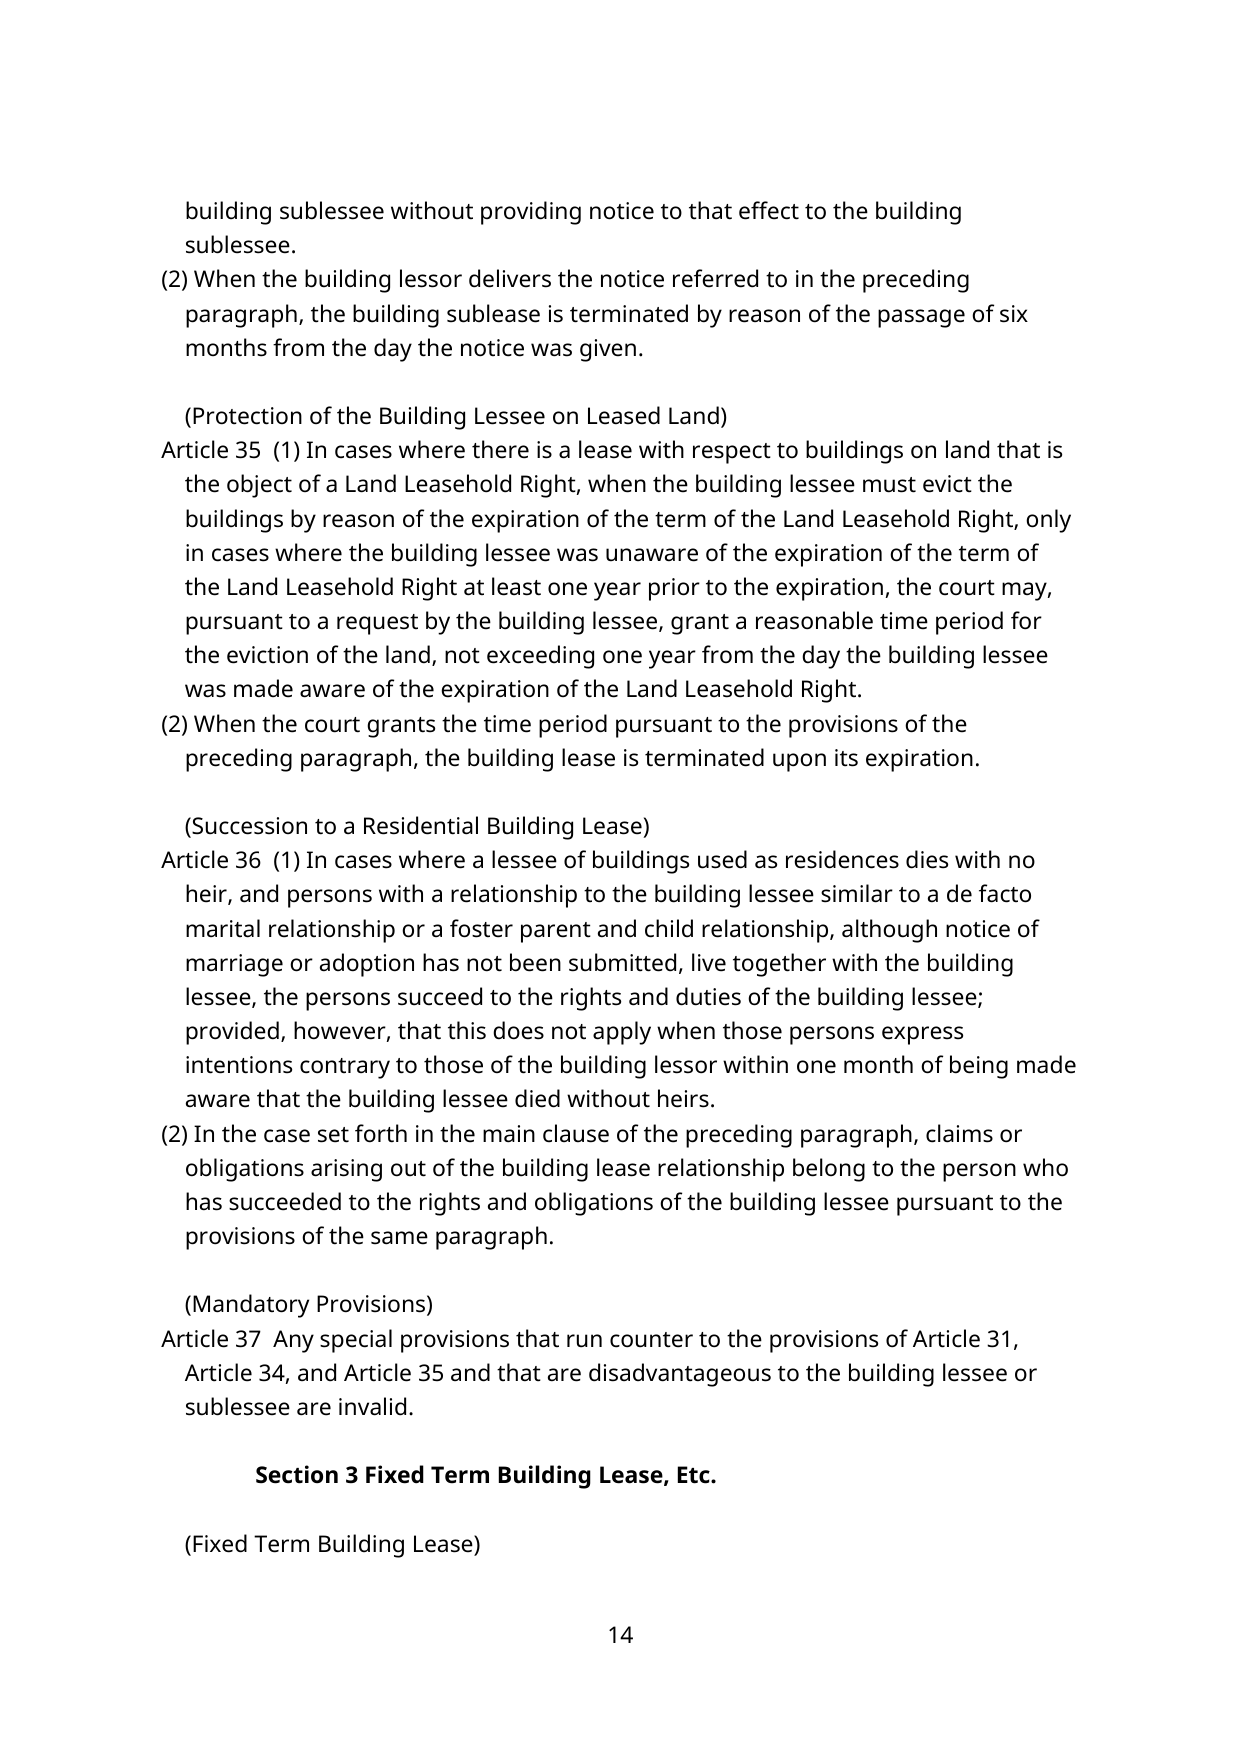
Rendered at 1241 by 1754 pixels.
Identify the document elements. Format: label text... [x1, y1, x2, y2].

text Section 3 Fixed Term Building Lease, Etc. [253, 1458, 1079, 1492]
text Article 36 (1) In cases where a lessee of buildings used as residences dies with no heir, and persons with a relationship to the building lessee similar to a de facto marital relationship or a foster parent and child relationship, although notice of marriage or adoption has not been submitted, live together with the building lessee, the persons succeed to the rights and duties of the building lessee; provided, however, that this does not apply when those persons express intentions contrary to those of the building lessor within one month of being made aware that the building lessee died without heirs. [161, 843, 1079, 1116]
text (Protection of the Building Lessee on Leased Land) [184, 399, 1079, 433]
text (2) When the court grants the time period pursuant to the provisions of the preceding paragraph, the building lease is terminated upon its expiration. [161, 706, 1079, 774]
text (Fixed Term Building Lease) [184, 1526, 1079, 1560]
text (Mandatory Provisions) [184, 1287, 1079, 1321]
text Article 35 (1) In cases where there is a lease with respect to buildings on land that is the object of a Land Leasehold Right, when the building lessee must evict the buildings by reason of the expiration of the term of the Land Leasehold Right, only in cases where the building lessee was unaware of the expiration of the term of the Land Leasehold Right at least one year prior to the expiration, the court may, pursuant to a request by the building lessee, grant a reasonable time period for the eviction of the land, not exceeding one year from the day the building lessee was made aware of the expiration of the Land Leasehold Right. [161, 433, 1079, 706]
text (2) When the building lessor delivers the notice referred to in the preceding paragraph, the building sublease is terminated by reason of the passage of six months from the day the notice was given. [161, 262, 1079, 364]
text (Succession to a Residential Building Lease) [184, 809, 1079, 843]
text Article 37 Any special provisions that run counter to the provisions of Article 31, Article 34, and Article 35 and that are disadvantageous to the building lessee or sublessee are invalid. [161, 1321, 1079, 1424]
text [161, 194, 1079, 262]
text (2) In the case set forth in the main clause of the preceding paragraph, claims or obligations arising out of the building lease relationship belong to the person who has succeeded to the rights and obligations of the building lessee pursuant to the provisions of the same paragraph. [161, 1116, 1079, 1253]
